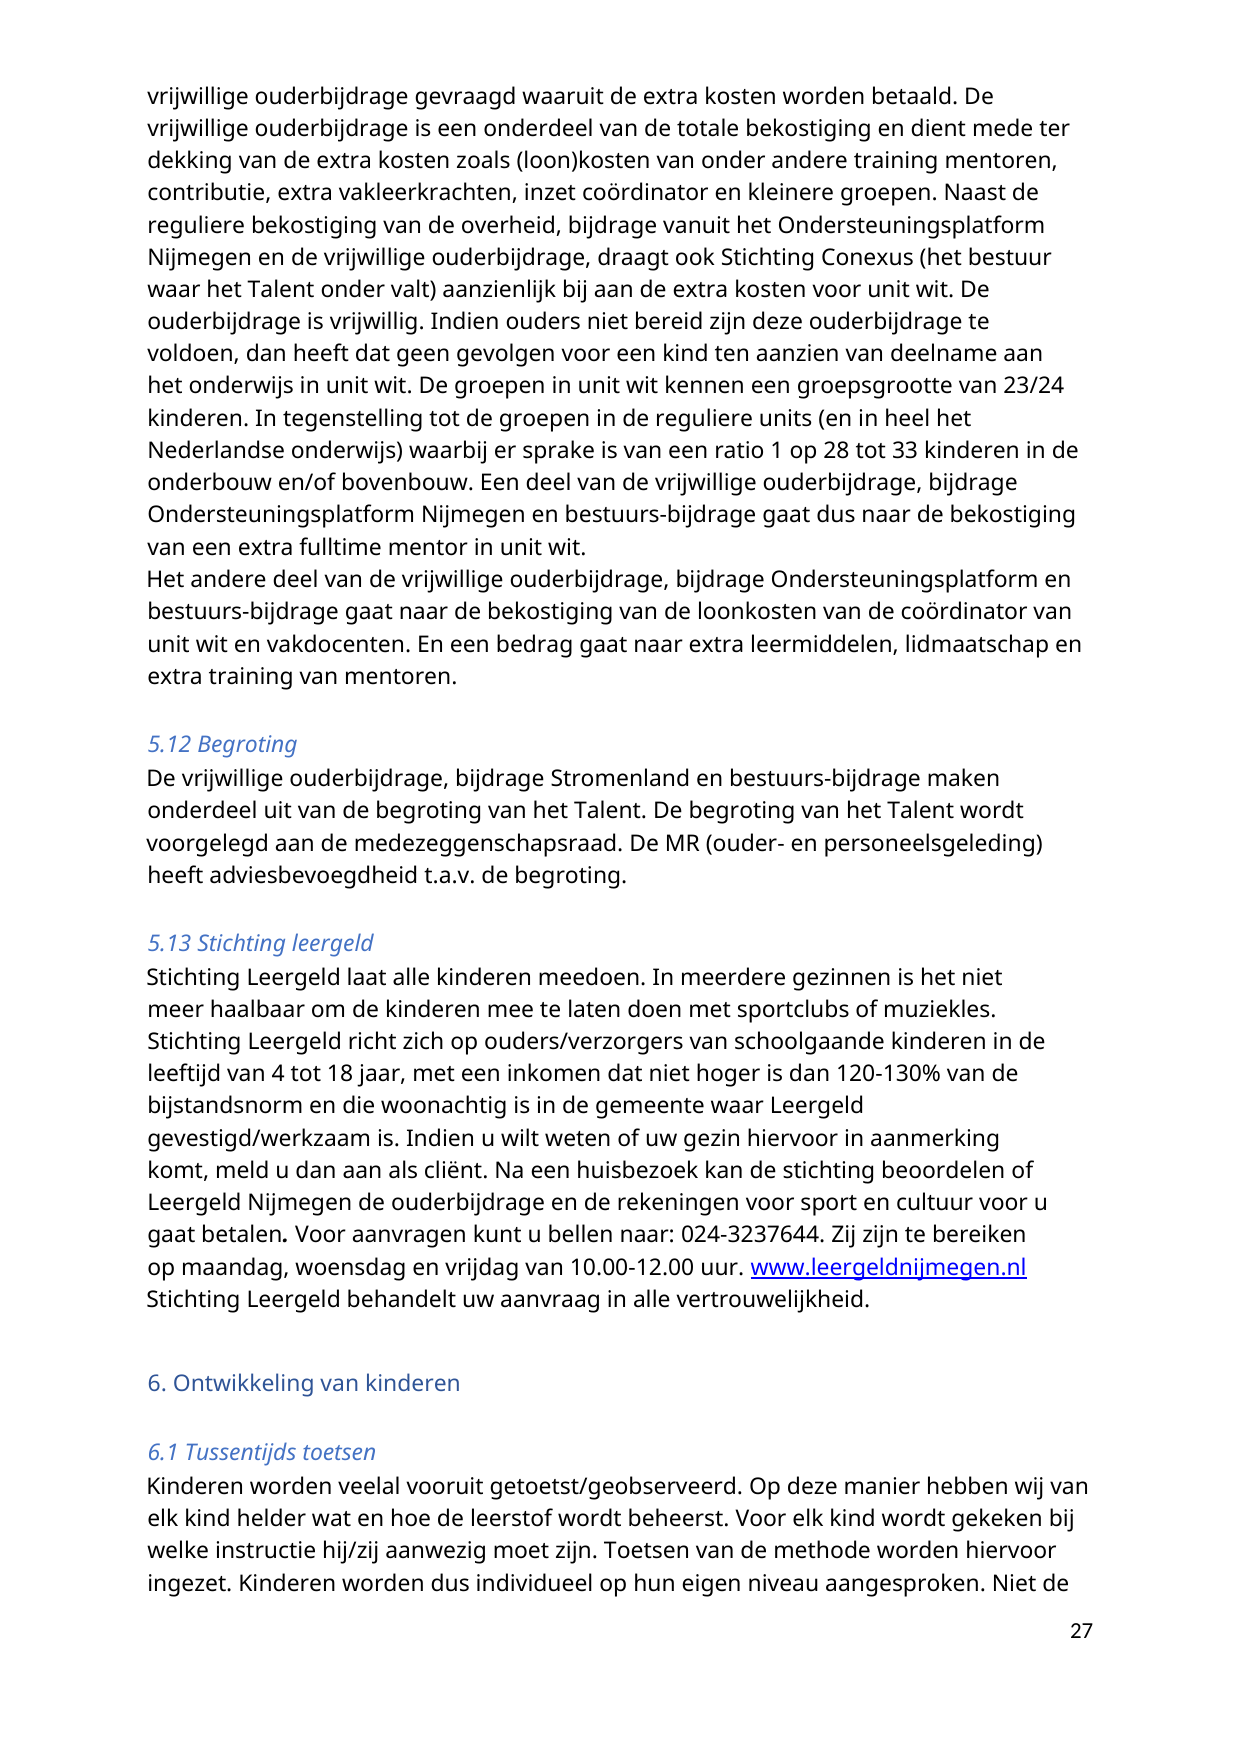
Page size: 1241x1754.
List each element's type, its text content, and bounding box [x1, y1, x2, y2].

subtitle 6.1 Tussentijds toetsen [147, 1436, 1092, 1468]
text Stichting Leergeld laat alle kinderen meedoen. In meerdere gezinnen is het niet meer haalbaar om de kinderen mee te laten doen met sportclubs of muziekles. Stichting Leergeld richt zich op ouders/verzorgers van schoolgaande kinderen in de leeftijd van 4 tot 18 jaar, met een inkomen dat niet hoger is dan 120-130% van de bijstandsnorm en die woonachtig is in de gemeente waar Leergeld gevestigd/werkzaam is. Indien u wilt weten of uw gezin hiervoor in aanmerking komt, meld u dan aan als cliënt. Na een huisbezoek kan de stichting beoordelen of Leergeld Nijmegen de ouderbijdrage en de rekeningen voor sport en cultuur voor u gaat betalen. Voor aanvragen kunt u bellen naar: 024-3237644. Zij zijn te bereiken op maandag, woensdag en vrijdag van 10.00-12.00 uur. www.leergeldnijmegen.nl [146, 961, 1055, 1282]
subtitle 6. Ontwikkeling van kinderen [147, 1367, 1092, 1398]
text De vrijwillige ouderbijdrage, bijdrage Stromenland en bestuurs-bijdrage maken onderdeel uit van de begroting van het Talent. De begroting van het Talent wordt [146, 762, 1092, 825]
text voorgelegd aan de medezeggenschapsraad. De MR (ouder- en personeelsgeleding) heeft adviesbevoegdheid t.a.v. de begroting. [146, 827, 1092, 890]
subtitle 5.12 Begroting [147, 728, 1092, 759]
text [146, 1470, 1092, 1598]
text Het andere deel van de vrijwillige ouderbijdrage, bijdrage Ondersteuningsplatform en bestuurs-bijdrage gaat naar de bekostiging van de loonkosten van de coördinator van unit wit en vakdocenten. En een bedrag gaat naar extra leermiddelen, lidmaatschap en extra training van mentoren. [146, 563, 1092, 691]
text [146, 80, 1084, 562]
text Stichting Leergeld behandelt uw aanvraag in alle vertrouwelijkheid. [146, 1283, 1092, 1314]
subtitle 5.13 Stichting leergeld [147, 927, 1092, 958]
